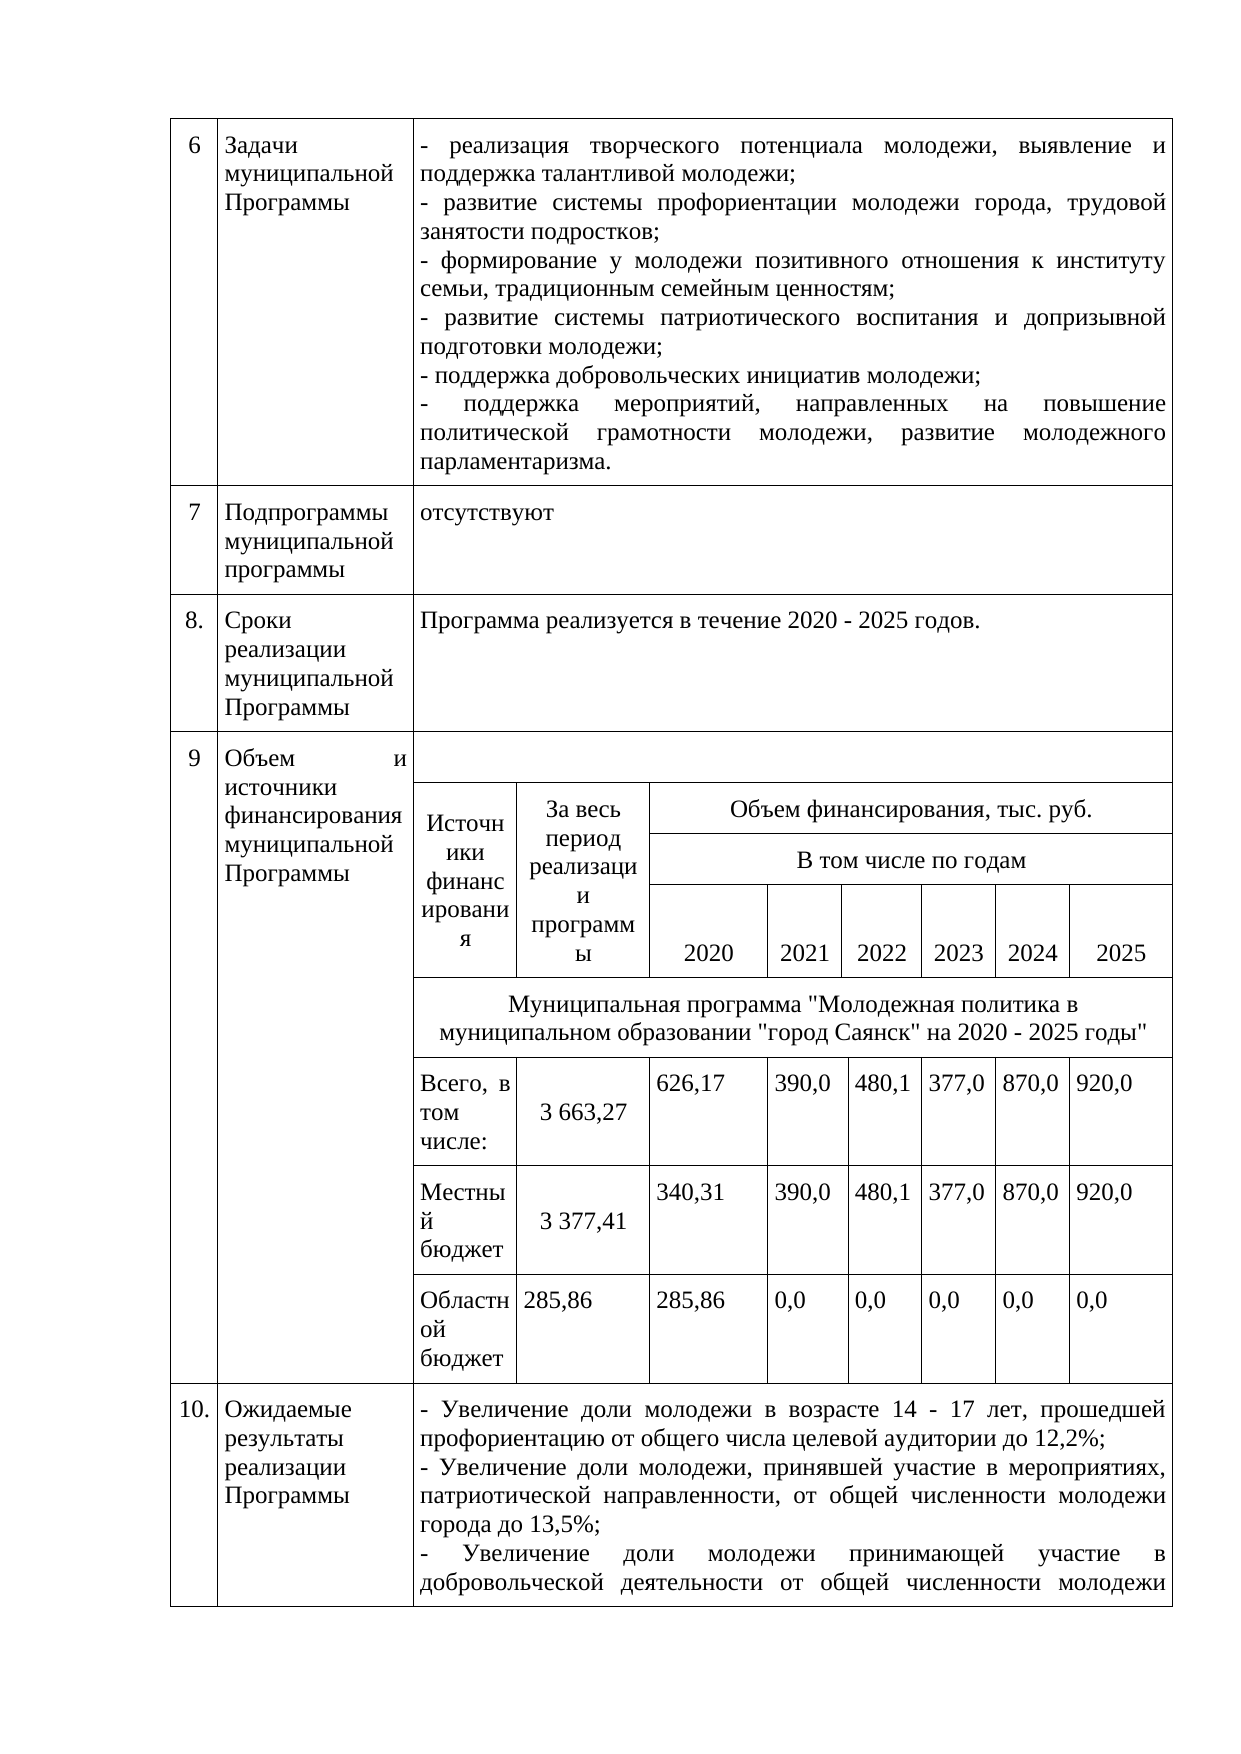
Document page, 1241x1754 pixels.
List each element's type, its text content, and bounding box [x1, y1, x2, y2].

table_cell Программа реализуется в течение 2020 - 2025 годов. [414, 595, 1172, 731]
table_cell 340,31 [650, 1166, 767, 1274]
table_cell Всего, в том числе: [414, 1058, 516, 1165]
table_cell Источники финансирования [414, 783, 516, 977]
table_cell 0,0 [849, 1275, 921, 1382]
table_cell 480,1 [849, 1058, 921, 1165]
table_cell 377,0 [922, 1058, 995, 1165]
table_cell 920,0 [1070, 1058, 1172, 1165]
table_cell Муниципальная программа "Молодежная политика в муниципальном образовании "город Саянск" на 2020 - 2025 годы" [414, 978, 1172, 1057]
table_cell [414, 1384, 1172, 1606]
table_cell Сроки реализации муниципальной Программы [218, 595, 413, 731]
table_cell 8. [171, 595, 217, 731]
table_cell 3 663,27 [517, 1058, 649, 1165]
table_cell 7 [171, 486, 217, 594]
table_cell 870,0 [996, 1166, 1069, 1274]
table_cell В том числе по годам [650, 834, 1172, 884]
table_cell 2024 [996, 885, 1069, 977]
table_cell 2021 [768, 885, 841, 977]
table_cell 0,0 [768, 1275, 848, 1382]
table_cell 6 [171, 119, 217, 485]
table_cell 0,0 [1070, 1275, 1172, 1382]
table_cell 285,86 [650, 1275, 767, 1382]
table_cell 2022 [842, 885, 921, 977]
table_cell 2023 [922, 885, 995, 977]
table_cell - реализация творческого потенциала молодежи, выявление и поддержка талантливой молодежи; - развитие системы профориентации молодежи города, трудовой занятости подростков; - формирование у молодежи позитивного отношения к институту семьи, традиционным семейным ценностям; - развитие системы патриотического воспитания и допризывной подготовки молодежи; - поддержка добровольческих инициатив молодежи; - поддержка мероприятий, направленных на повышение политической грамотности молодежи, развитие молодежного парламентаризма. [414, 119, 1172, 485]
table_cell Местный бюджет [414, 1166, 516, 1274]
table_cell 390,0 [768, 1058, 848, 1165]
table_cell отсутствуют [414, 486, 1172, 594]
table_cell 9 [171, 732, 217, 1382]
table_cell Подпрограммы муниципальной программы [218, 486, 413, 594]
table_cell Объем и источники финансирования муниципальной Программы [218, 732, 413, 1382]
table_cell 0,0 [996, 1275, 1069, 1382]
table_cell 390,0 [768, 1166, 848, 1274]
table_cell 870,0 [996, 1058, 1069, 1165]
table_cell 920,0 [1070, 1166, 1172, 1274]
table_cell 3 377,41 [517, 1166, 649, 1274]
table_cell [414, 732, 1172, 782]
table_cell 2025 [1070, 885, 1172, 977]
table_cell Объем финансирования, тыс. руб. [650, 783, 1172, 833]
table_cell 0,0 [922, 1275, 995, 1382]
table_cell 626,17 [650, 1058, 767, 1165]
table_cell За весь период реализации программы [517, 783, 649, 977]
table_cell Областной бюджет [414, 1275, 516, 1382]
table_cell Задачи муниципальной Программы [218, 119, 413, 485]
table_cell 10. [171, 1384, 217, 1606]
table_cell 285,86 [517, 1275, 649, 1382]
table_cell 377,0 [922, 1166, 995, 1274]
table_cell 2020 [650, 885, 767, 977]
table_cell 480,1 [849, 1166, 921, 1274]
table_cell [218, 1384, 413, 1606]
